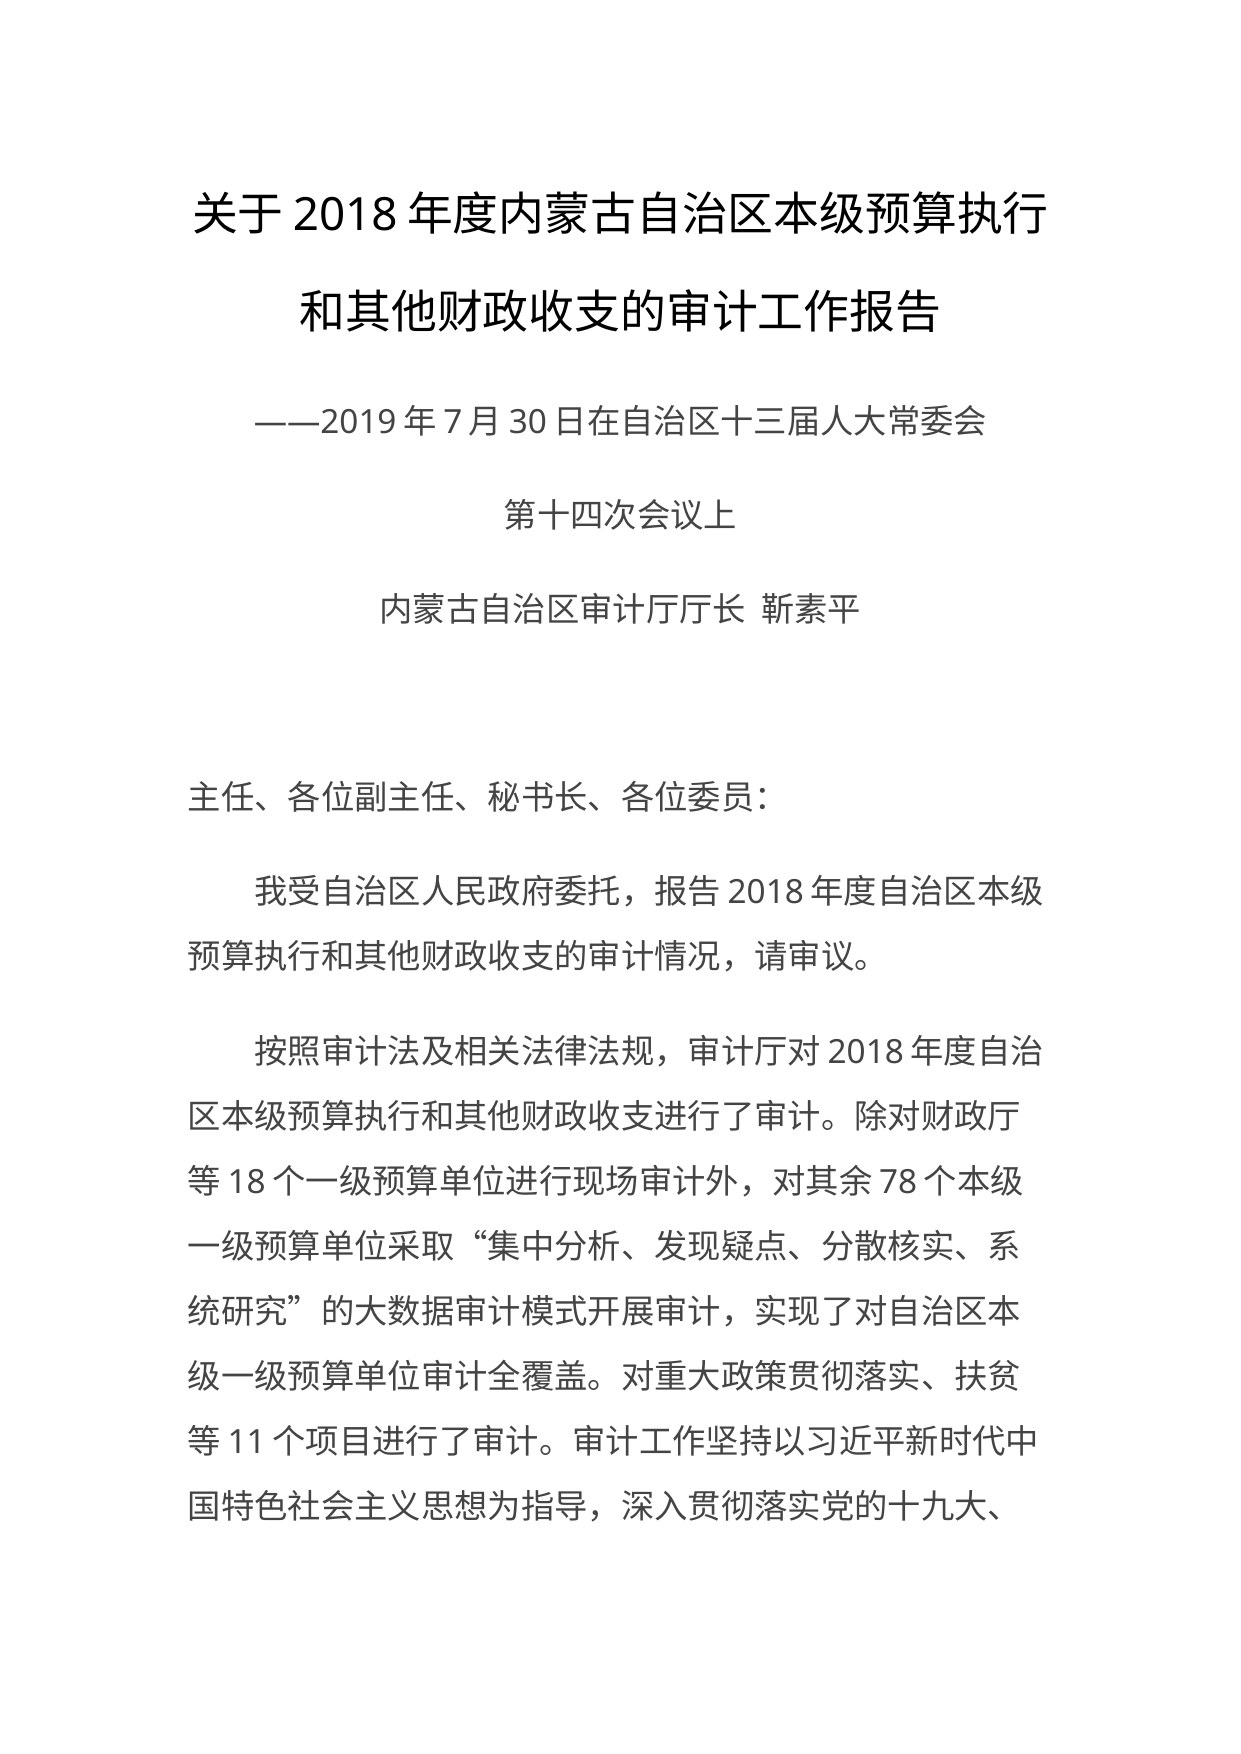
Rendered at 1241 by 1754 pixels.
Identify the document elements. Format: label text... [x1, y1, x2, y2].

text 内蒙古自治区审计厅厅长 靳素平 [187, 574, 1053, 639]
text 第十四次会议上 [187, 480, 1053, 545]
text 我受自治区人民政府委托，报告2018年度自治区本级预算执行和其他财政收支的审计情况，请审议。 [187, 857, 1053, 987]
text 主任、各位副主任、秘书长、各位委员： [187, 763, 1053, 828]
text 关于2018年度内蒙古自治区本级预算执行和其他财政收支的审计工作报告 [187, 162, 1053, 357]
text ——2019年7月30日在自治区十三届人大常委会 [187, 386, 1053, 451]
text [187, 1016, 1053, 1536]
